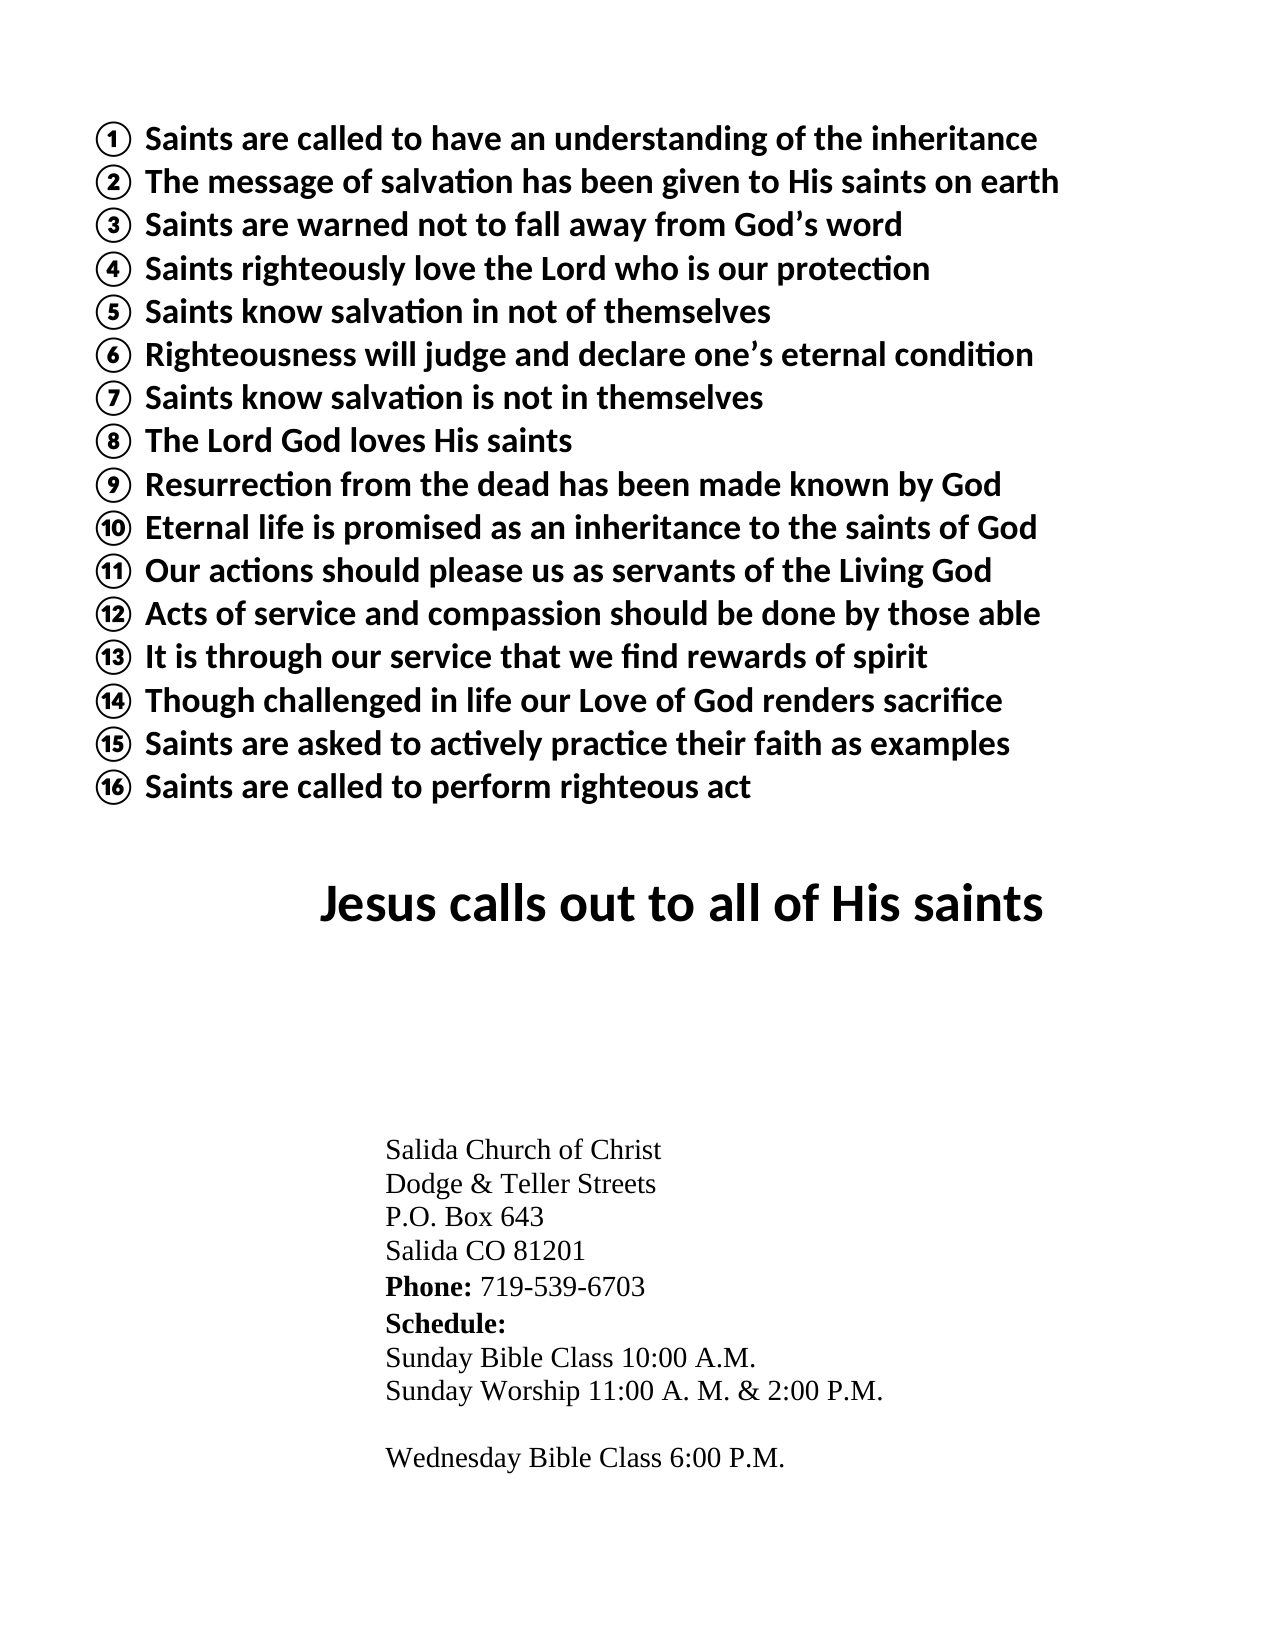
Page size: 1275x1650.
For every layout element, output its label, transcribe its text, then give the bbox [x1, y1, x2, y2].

text ⑦ Saints know salvation is not in themselves [90, 375, 1200, 418]
text ⑭ Though challenged in life our Love of God renders sacrifice [90, 678, 1200, 721]
text ⑫ Acts of service and compassion should be done by those able [90, 591, 1200, 634]
text ⑥ Righteousness will judge and declare one’s eternal condition [90, 332, 1200, 375]
text ⑧ The Lord God loves His saints [90, 418, 1200, 462]
text ⑤ Saints know salvation in not of themselves [90, 289, 1200, 332]
text ⑪ Our actions should please us as servants of the Living God [90, 548, 1200, 591]
text ⑯ Saints are called to perform righteous act [90, 764, 1200, 807]
text ⑩ Eternal life is promised as an inheritance to the saints of God [90, 505, 1200, 548]
table_cell Phone: 719-539-6703 [384, 1268, 891, 1304]
table_header Salida Church of Christ Dodge & Teller Streets P.O. Box 643 Salida CO 81201 [384, 1131, 891, 1268]
text ⑮ Saints are asked to actively practice their faith as examples [90, 721, 1200, 764]
text Jesus calls out to all of His saints [90, 868, 1200, 935]
text ① Saints are called to have an understanding of the inheritance [90, 116, 1200, 159]
text ④ Saints righteously love the Lord who is our protection [90, 246, 1200, 289]
text ⑨ Resurrection from the dead has been made known by God [90, 462, 1200, 505]
text ⑬ It is through our service that we find rewards of spirit [90, 634, 1200, 678]
text ③ Saints are warned not to fall away from God’s word [90, 202, 1200, 246]
table_cell Schedule: Sunday Bible Class 10:00 A.M. Sunday Worship 11:00 A. M. & 2:00 P.M. Wednesday Bible Class 6:00 P.M. [384, 1305, 891, 1475]
text ② The message of salvation has been given to His saints on earth [90, 159, 1200, 202]
